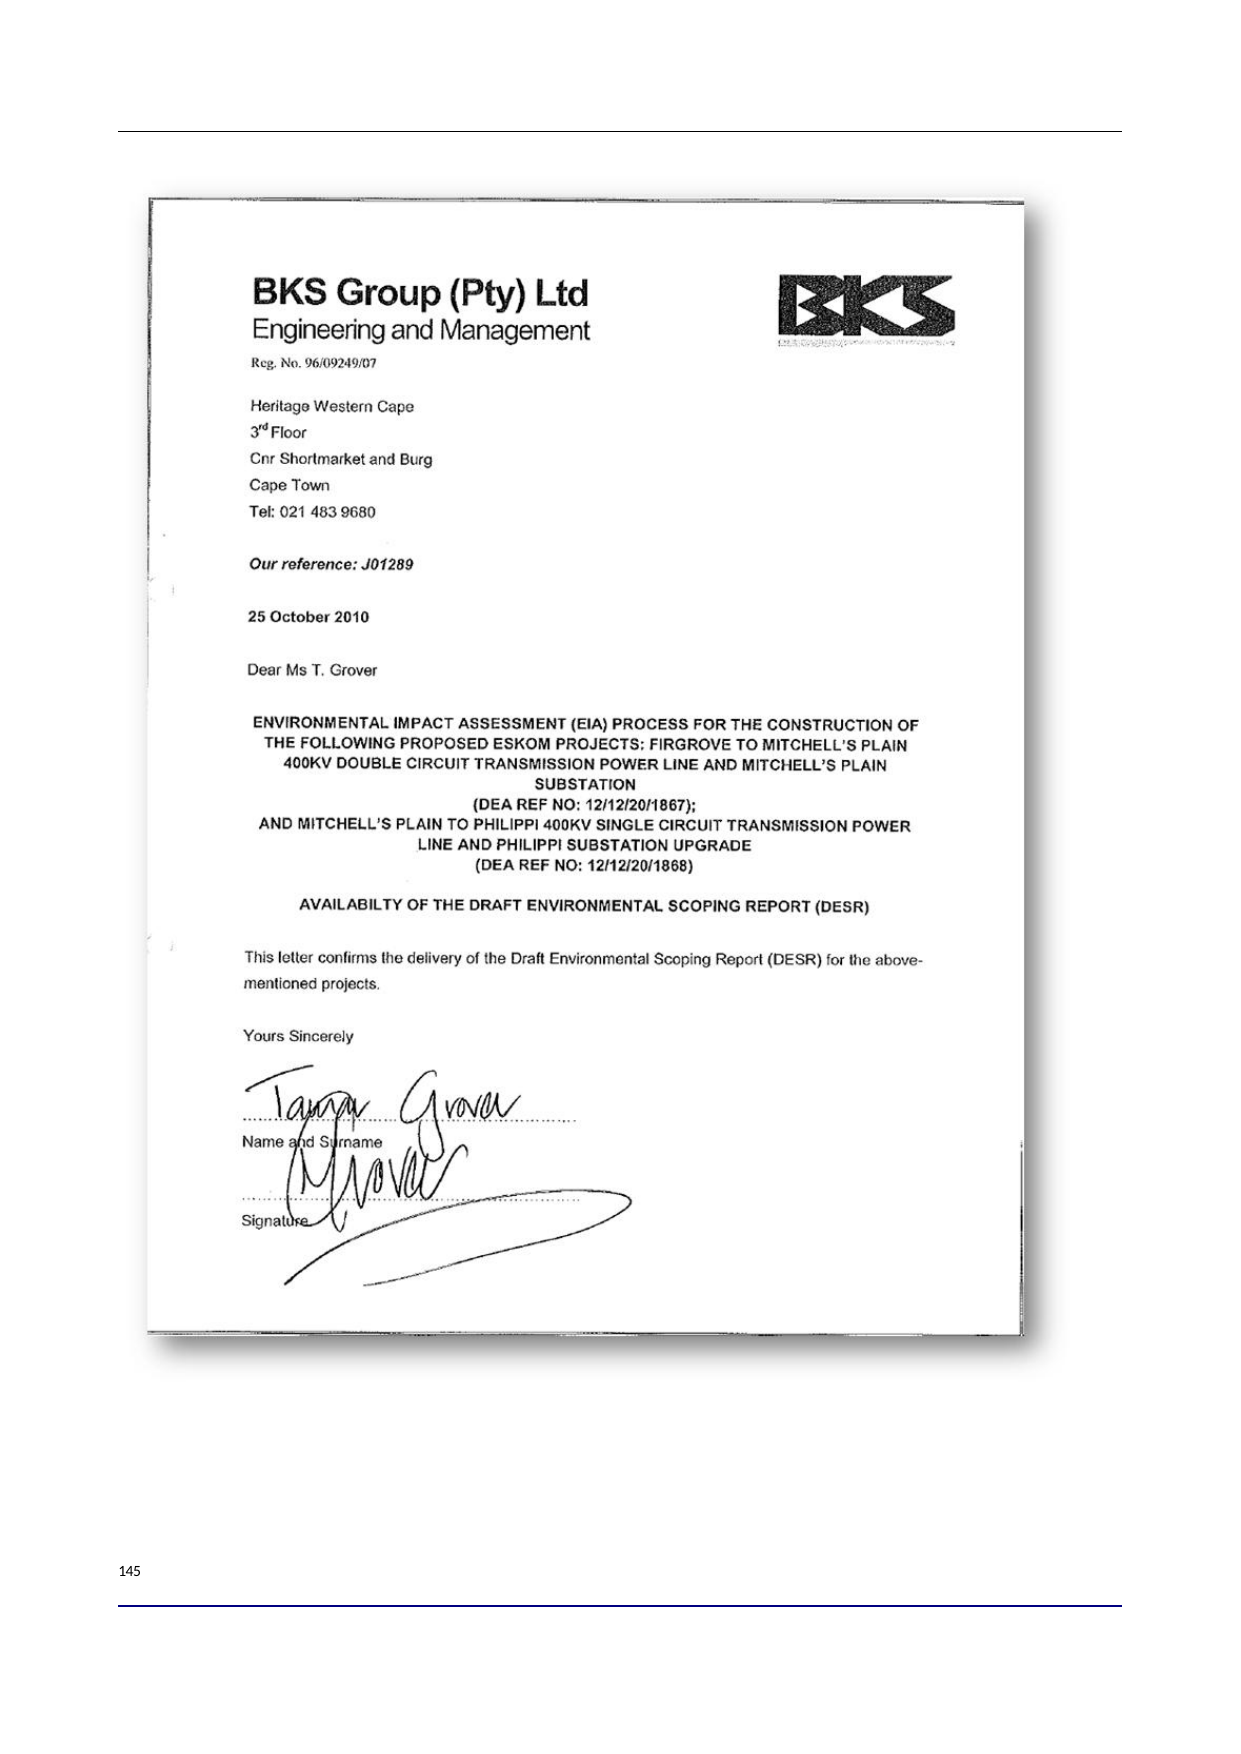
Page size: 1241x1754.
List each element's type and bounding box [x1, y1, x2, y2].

picture [118, 169, 1081, 1393]
